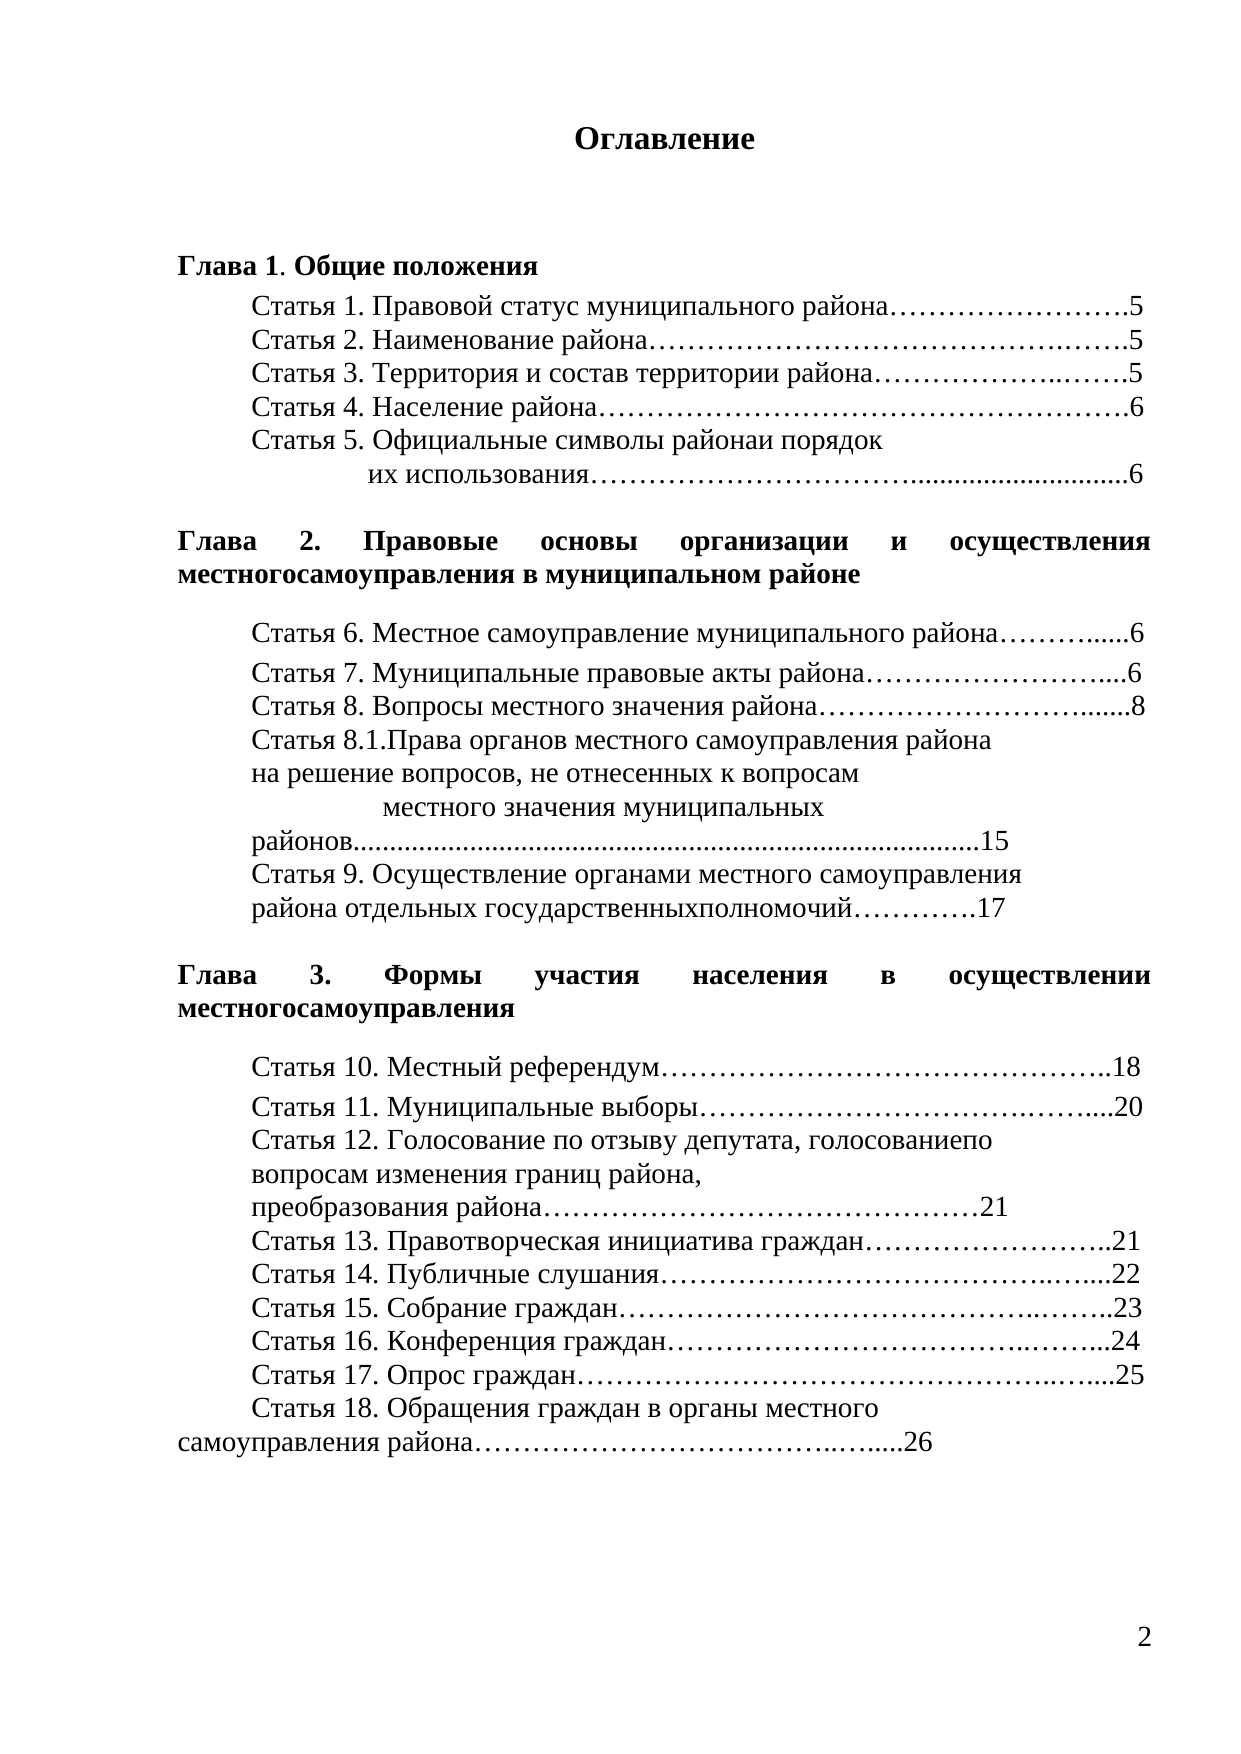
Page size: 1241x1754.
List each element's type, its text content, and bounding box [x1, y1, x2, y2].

text района отдельных государственныхполномочий………….17 [177, 890, 1152, 923]
text Глава 2. Правовые основы организации и осуществления местногосамоуправления в муниципальном районе [177, 523, 1152, 590]
text Статья 1. Правовой статус муниципального района…………………….5 [177, 288, 1152, 322]
text Статья 8.1.Права органов местного самоуправления района [251, 722, 1152, 756]
text Статья 10. Местный референдум………………………………………..18 [177, 1049, 1152, 1082]
title преобразования района………………………………………21 [251, 1189, 1152, 1223]
title Статья 12. Голосование по отзыву депутата, голосованиепо [251, 1122, 1152, 1156]
text районов......................................................................................15 [251, 823, 1152, 856]
text Статья 18. Обращения граждан в органы местного [177, 1391, 1152, 1424]
title их использования……………………………..............................6 [177, 456, 1152, 489]
text Статья 8. Вопросы местного значения района……………………….......8 [177, 688, 1152, 722]
text Статья 3. Территория и состав территории района………………..…….5 [177, 355, 1152, 389]
text самоуправления района………………………………..….....26 [177, 1424, 1152, 1458]
text Глава 3. Формы участия населения в осуществлении местногосамоуправления [177, 957, 1152, 1024]
title Статья 5. Официальные символы районаи порядок [177, 422, 1152, 456]
text на решение вопросов, не отнесенных к вопросам [251, 756, 1152, 789]
text Глава 1. Общие положения [177, 248, 1152, 282]
text Статья 2. Наименование района…………………………………….…….5 [177, 322, 1152, 355]
text Статья 9. Осуществление органами местного самоуправления [177, 856, 1152, 890]
text Статья 14. Публичные слушания…………………………………..…....22 [177, 1256, 1152, 1290]
text Статья 6. Местное самоуправление муниципального района………......6 [177, 615, 1152, 649]
text Статья 4. Население района……………………………………………….6 [177, 389, 1152, 422]
text Статья 16. Конференция граждан………………………………..……...24 [177, 1323, 1152, 1357]
text Оглавление [177, 118, 1152, 156]
text Статья 7. Муниципальные правовые акты района……………………....6 [177, 655, 1152, 688]
text Статья 13. Правотворческая инициатива граждан……………………..21 [177, 1223, 1152, 1256]
text Статья 17. Опрос граждан…………………………………………..…....25 [177, 1357, 1152, 1391]
text местного значения муниципальных [251, 789, 1152, 823]
text Статья 11. Муниципальные выборы…………………………….……....20 [177, 1089, 1152, 1122]
title вопросам изменения границ района, [251, 1156, 1152, 1189]
text Статья 15. Собрание граждан……………………………………..……..23 [177, 1290, 1152, 1323]
